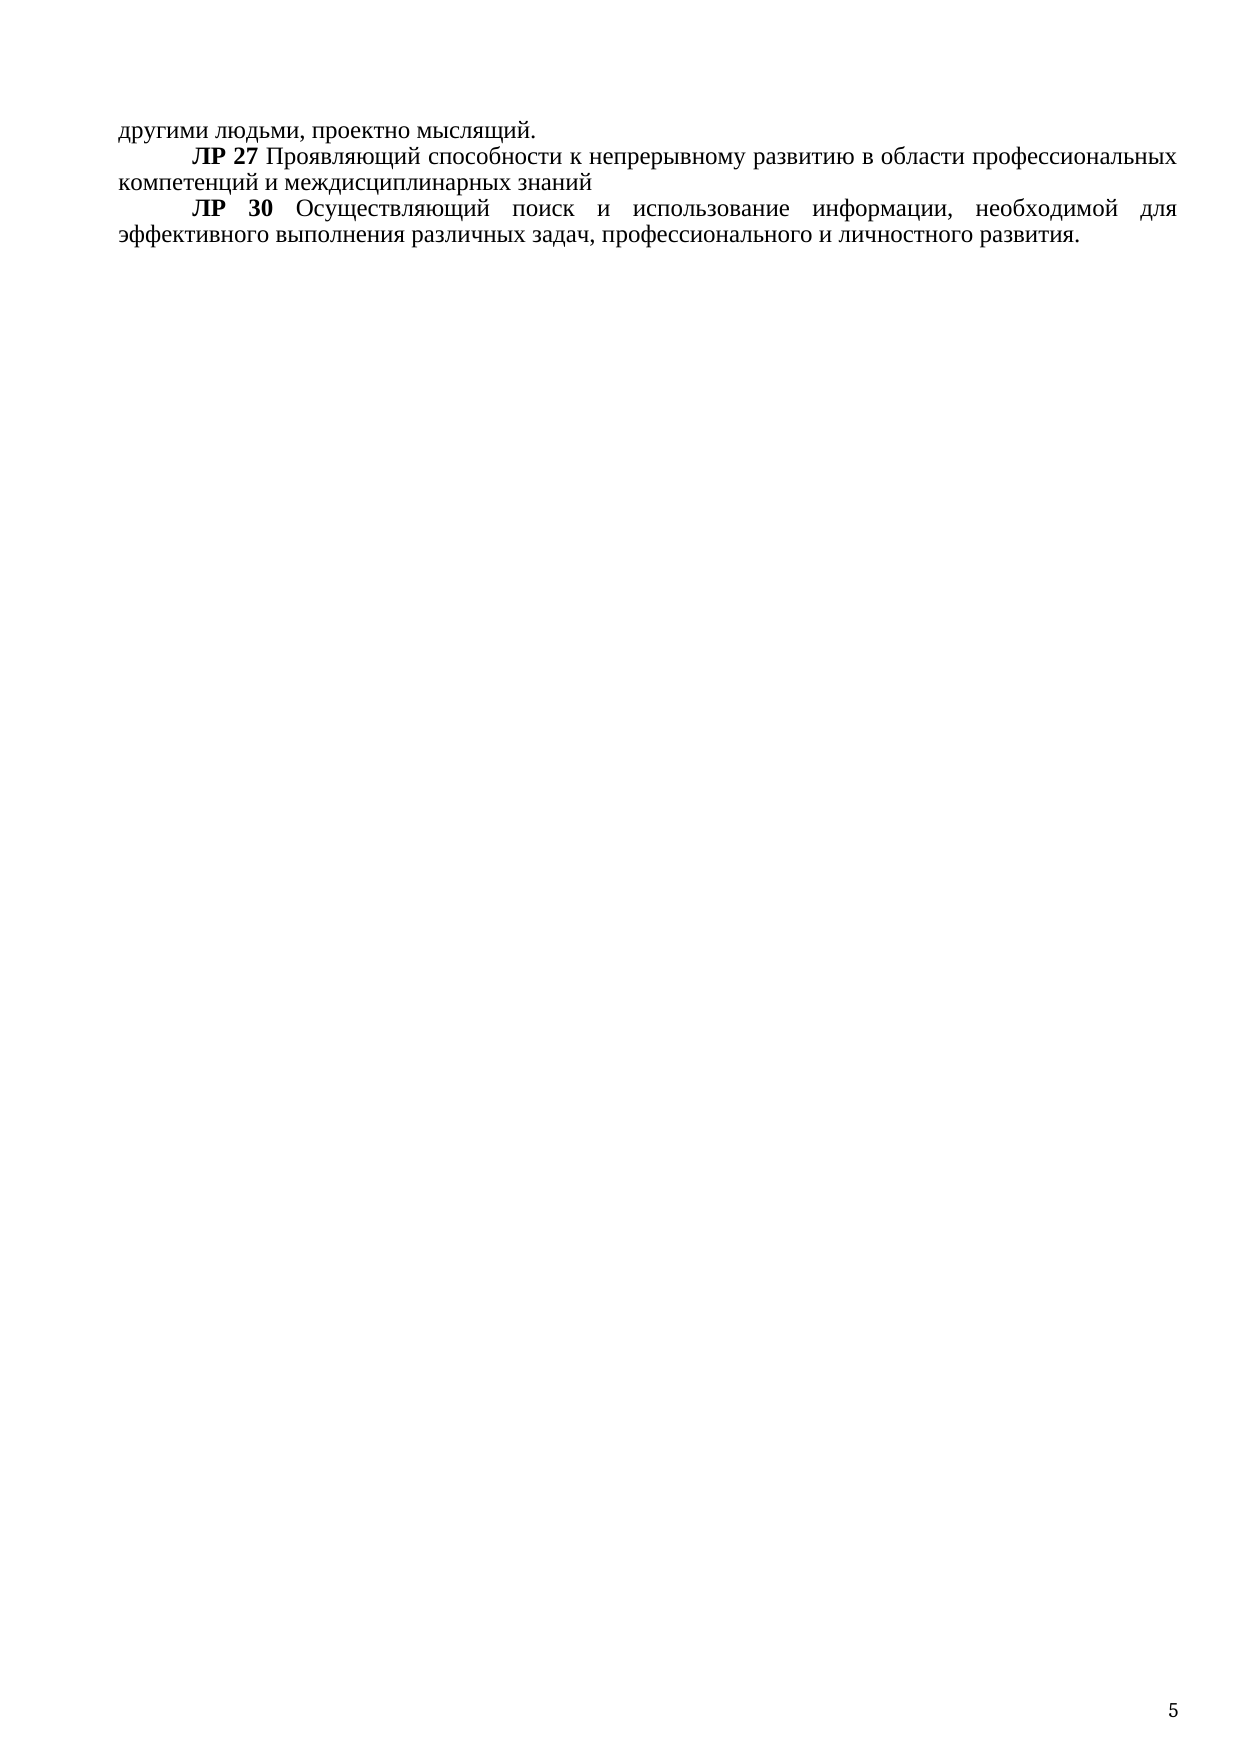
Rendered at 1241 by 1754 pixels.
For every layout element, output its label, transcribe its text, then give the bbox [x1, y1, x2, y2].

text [118, 118, 1178, 144]
text ЛР 27 Проявляющий способности к непрерывному развитию в области профессиональных компетенций и междисциплинарных знаний [118, 144, 1178, 196]
text ЛР 30 Осуществляющий поиск и использование информации, необходимой для эффективного выполнения различных задач, профессионального и личностного развития. [118, 196, 1178, 247]
